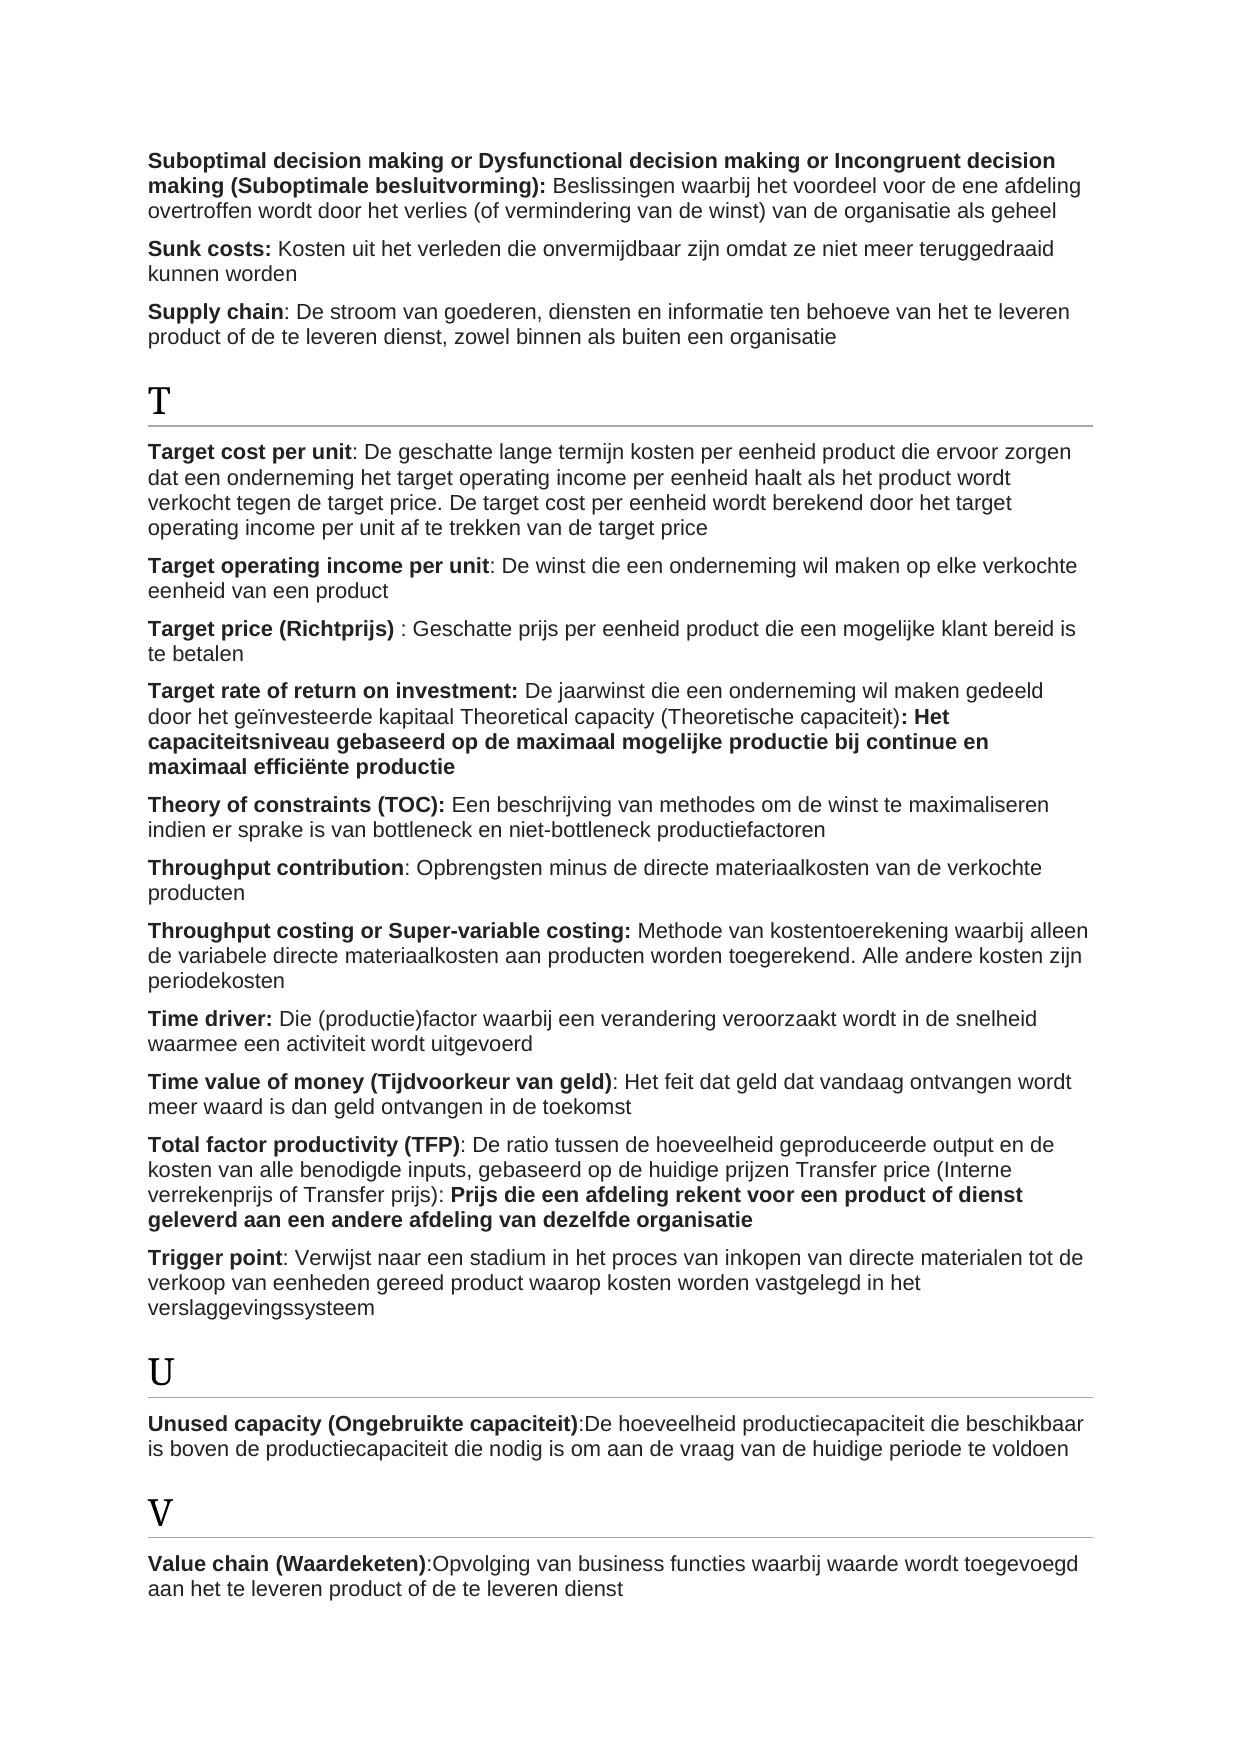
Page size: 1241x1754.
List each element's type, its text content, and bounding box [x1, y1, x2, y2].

text Supply chain: De stroom van goederen, diensten en informatie ten behoeve van het te leveren product of de te leveren dienst, zowel binnen als buiten een organisatie [148, 299, 1093, 349]
text U [148, 1345, 1093, 1397]
text Target operating income per unit: De winst die een onderneming wil maken op elke verkochte eenheid van een product [148, 552, 1093, 603]
text Trigger point: Verwijst naar een stadium in het proces van inkopen van directe materialen tot de verkoop van eenheden gereed product waarop kosten worden vastgelegd in het verslaggevingssysteem [148, 1245, 1093, 1320]
text Target rate of return on investment: De jaarwinst die een onderneming wil maken gedeeld door het geïnvesteerde kapitaal Theoretical capacity (Theoretische capaciteit): Het capaciteitsniveau gebaseerd op de maximaal mogelijke productie bij continue en maximaal efficiënte productie [148, 678, 1093, 779]
text Theory of constraints (TOC): Een beschrijving van methodes om de winst te maximaliseren indien er sprake is van bottleneck en niet-bottleneck productiefactoren [148, 792, 1093, 842]
text V [148, 1486, 1093, 1537]
text Suboptimal decision making or Dysfunctional decision making or Incongruent decision making (Suboptimale besluitvorming): Beslissingen waarbij het voordeel voor de ene afdeling overtroffen wordt door het verlies (of vermindering van de winst) van de organisatie als geheel [148, 148, 1093, 223]
text Throughput contribution: Opbrengsten minus de directe materiaalkosten van de verkochte producten [148, 854, 1093, 905]
text Sunk costs: Kosten uit het verleden die onvermijdbaar zijn omdat ze niet meer teruggedraaid kunnen worden [148, 236, 1093, 286]
text Target cost per unit: De geschatte lange termijn kosten per eenheid product die ervoor zorgen dat een onderneming het target operating income per eenheid haalt als het product wordt verkocht tegen de target price. De target cost per eenheid wordt berekend door het target operating income per unit af te trekken van de target price [148, 439, 1093, 540]
text Total factor productivity (TFP): De ratio tussen de hoeveelheid geproduceerde output en de kosten van alle benodigde inputs, gebaseerd op de huidige prijzen Transfer price (Interne verrekenprijs of Transfer prijs): Prijs die een afdeling rekent voor een product of dienst geleverd aan een andere afdeling van dezelfde organisatie [148, 1131, 1093, 1232]
text Time value of money (Tijdvoorkeur van geld): Het feit dat geld dat vandaag ontvangen wordt meer waard is dan geld ontvangen in de toekomst [148, 1068, 1093, 1119]
text Target price (Richtprijs) : Geschatte prijs per eenheid product die een mogelijke klant bereid is te betalen [148, 615, 1093, 666]
text Value chain (Waardeketen):Opvolging van business functies waarbij waarde wordt toegevoegd aan het te leveren product of de te leveren dienst [148, 1551, 1093, 1601]
text T [148, 374, 1093, 425]
text Time driver: Die (productie)factor waarbij een verandering veroorzaakt wordt in de snelheid waarmee een activiteit wordt uitgevoerd [148, 1006, 1093, 1056]
text Unused capacity (Ongebruikte capaciteit):De hoeveelheid productiecapaciteit die beschikbaar is boven de productiecapaciteit die nodig is om aan de vraag van de huidige periode te voldoen [148, 1411, 1093, 1461]
text Throughput costing or Super-variable costing: Methode van kostentoerekening waarbij alleen de variabele directe materiaalkosten aan producten worden toegerekend. Alle andere kosten zijn periodekosten [148, 917, 1093, 993]
